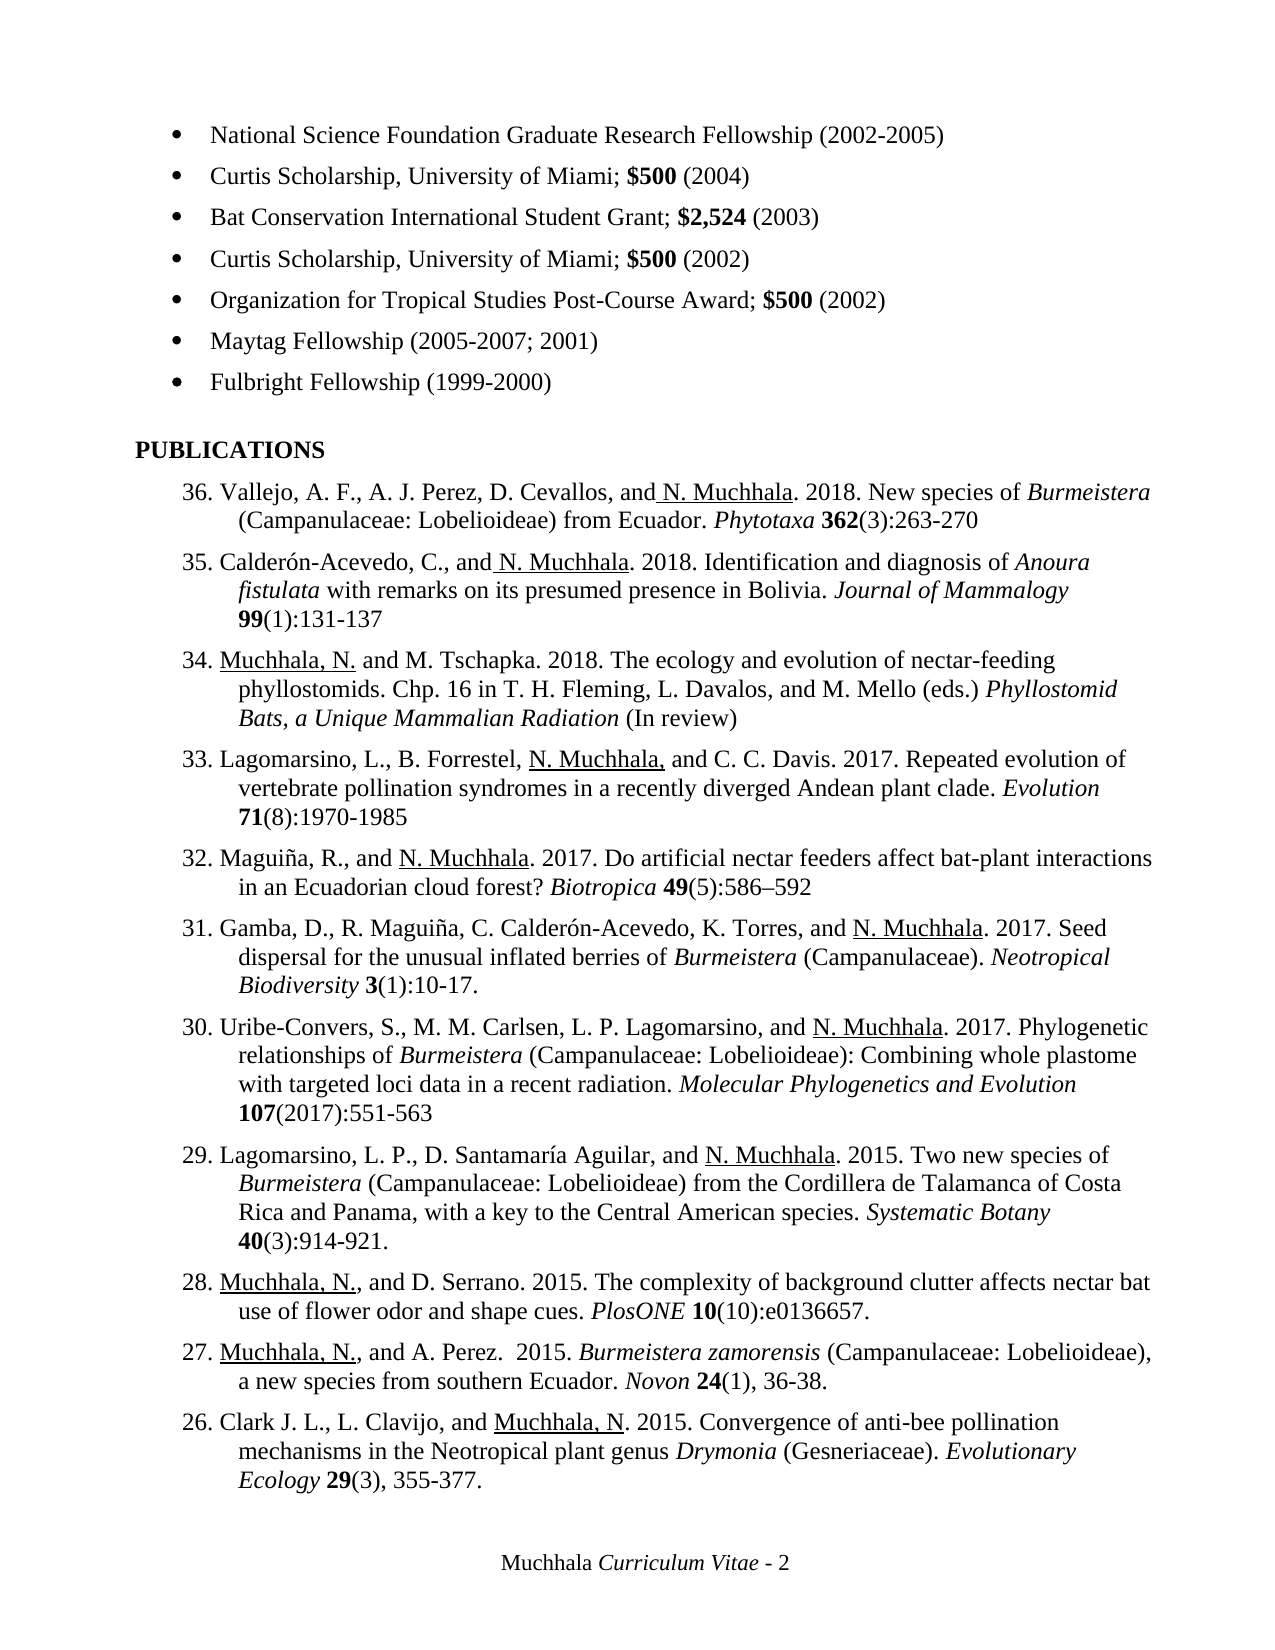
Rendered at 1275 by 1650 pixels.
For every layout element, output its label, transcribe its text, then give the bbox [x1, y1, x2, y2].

text 30. Uribe-Convers, S., M. M. Carlsen, L. P. Lagomarsino, and N. Muchhala. 2017. Phylogenetic relationships of Burmeistera (Campanulaceae: Lobelioideae): Combining whole plastome with targeted loci data in a recent radiation. Molecular Phylogenetics and Evolution 107(2017):551-563 [182, 1012, 1155, 1127]
text 28. Muchhala, N., and D. Serrano. 2015. The complexity of background clutter affects nectar bat use of flower odor and shape cues. PlosONE 10(10):e0136657. [182, 1267, 1155, 1325]
text 31. Gamba, D., R. Maguiña, C. Calderón-Acevedo, K. Torres, and N. Muchhala. 2017. Seed dispersal for the unusual inflated berries of Burmeistera (Campanulaceae). Neotropical Biodiversity 3(1):10-17. [182, 913, 1155, 999]
list National Science Foundation Graduate Research Fellowship (2002-2005) [172, 120, 1155, 149]
text 29. Lagomarsino, L. P., D. Santamaría Aguilar, and N. Muchhala. 2015. Two new species of Burmeistera (Campanulaceae: Lobelioideae) from the Cordillera de Talamanca of Costa Rica and Panama, with a key to the Central American species. Systematic Botany 40(3):914-921. [182, 1140, 1155, 1255]
list Organization for Tropical Studies Post-Course Award; $500 (2002) [172, 285, 1155, 314]
list Maytag Fellowship (2005-2007; 2001) [172, 326, 1155, 355]
list Curtis Scholarship, University of Miami; $500 (2002) [172, 244, 1155, 272]
text 32. Maguiña, R., and N. Muchhala. 2017. Do artificial nectar feeders affect bat-plant interactions in an Ecuadorian cloud forest? Biotropica 49(5):586–592 [182, 843, 1155, 901]
text 27. Muchhala, N., and A. Perez. 2015. Burmeistera zamorensis (Campanulaceae: Lobelioideae), a new species from southern Ecuador. Novon 24(1), 36-38. [182, 1337, 1155, 1395]
text 34. Muchhala, N. and M. Tschapka. 2018. The ecology and evolution of nectar-feeding phyllostomids. Chp. 16 in T. H. Fleming, L. Davalos, and M. Mello (eds.) Phyllostomid Bats, a Unique Mammalian Radiation (In review) [182, 646, 1155, 732]
text 35. Calderón-Acevedo, C., and N. Muchhala. 2018. Identification and diagnosis of Anoura fistulata with remarks on its presumed presence in Bolivia. Journal of Mammalogy 99(1):131-137 [182, 547, 1155, 633]
list Bat Conservation International Student Grant; $2,524 (2003) [172, 202, 1155, 231]
text 33. Lagomarsino, L., B. Forrestel, N. Muchhala, and C. C. Davis. 2017. Repeated evolution of vertebrate pollination syndromes in a recently diverged Andean plant clade. Evolution 71(8):1970-1985 [182, 744, 1155, 831]
text 36. Vallejo, A. F., A. J. Perez, D. Cevallos, and N. Muchhala. 2018. New species of Burmeistera (Campanulaceae: Lobelioideae) from Ecuador. Phytotaxa 362(3):263-270 [182, 477, 1155, 534]
text 26. Clark J. L., L. Clavijo, and Muchhala, N. 2015. Convergence of anti-bee pollination mechanisms in the Neotropical plant genus Drymonia (Gesneriaceae). Evolutionary Ecology 29(3), 355-377. [182, 1407, 1155, 1494]
list Curtis Scholarship, University of Miami; $500 (2004) [172, 161, 1155, 190]
list Fulbright Fellowship (1999-2000) [172, 367, 1155, 396]
text PUBLICATIONS [135, 436, 1155, 464]
